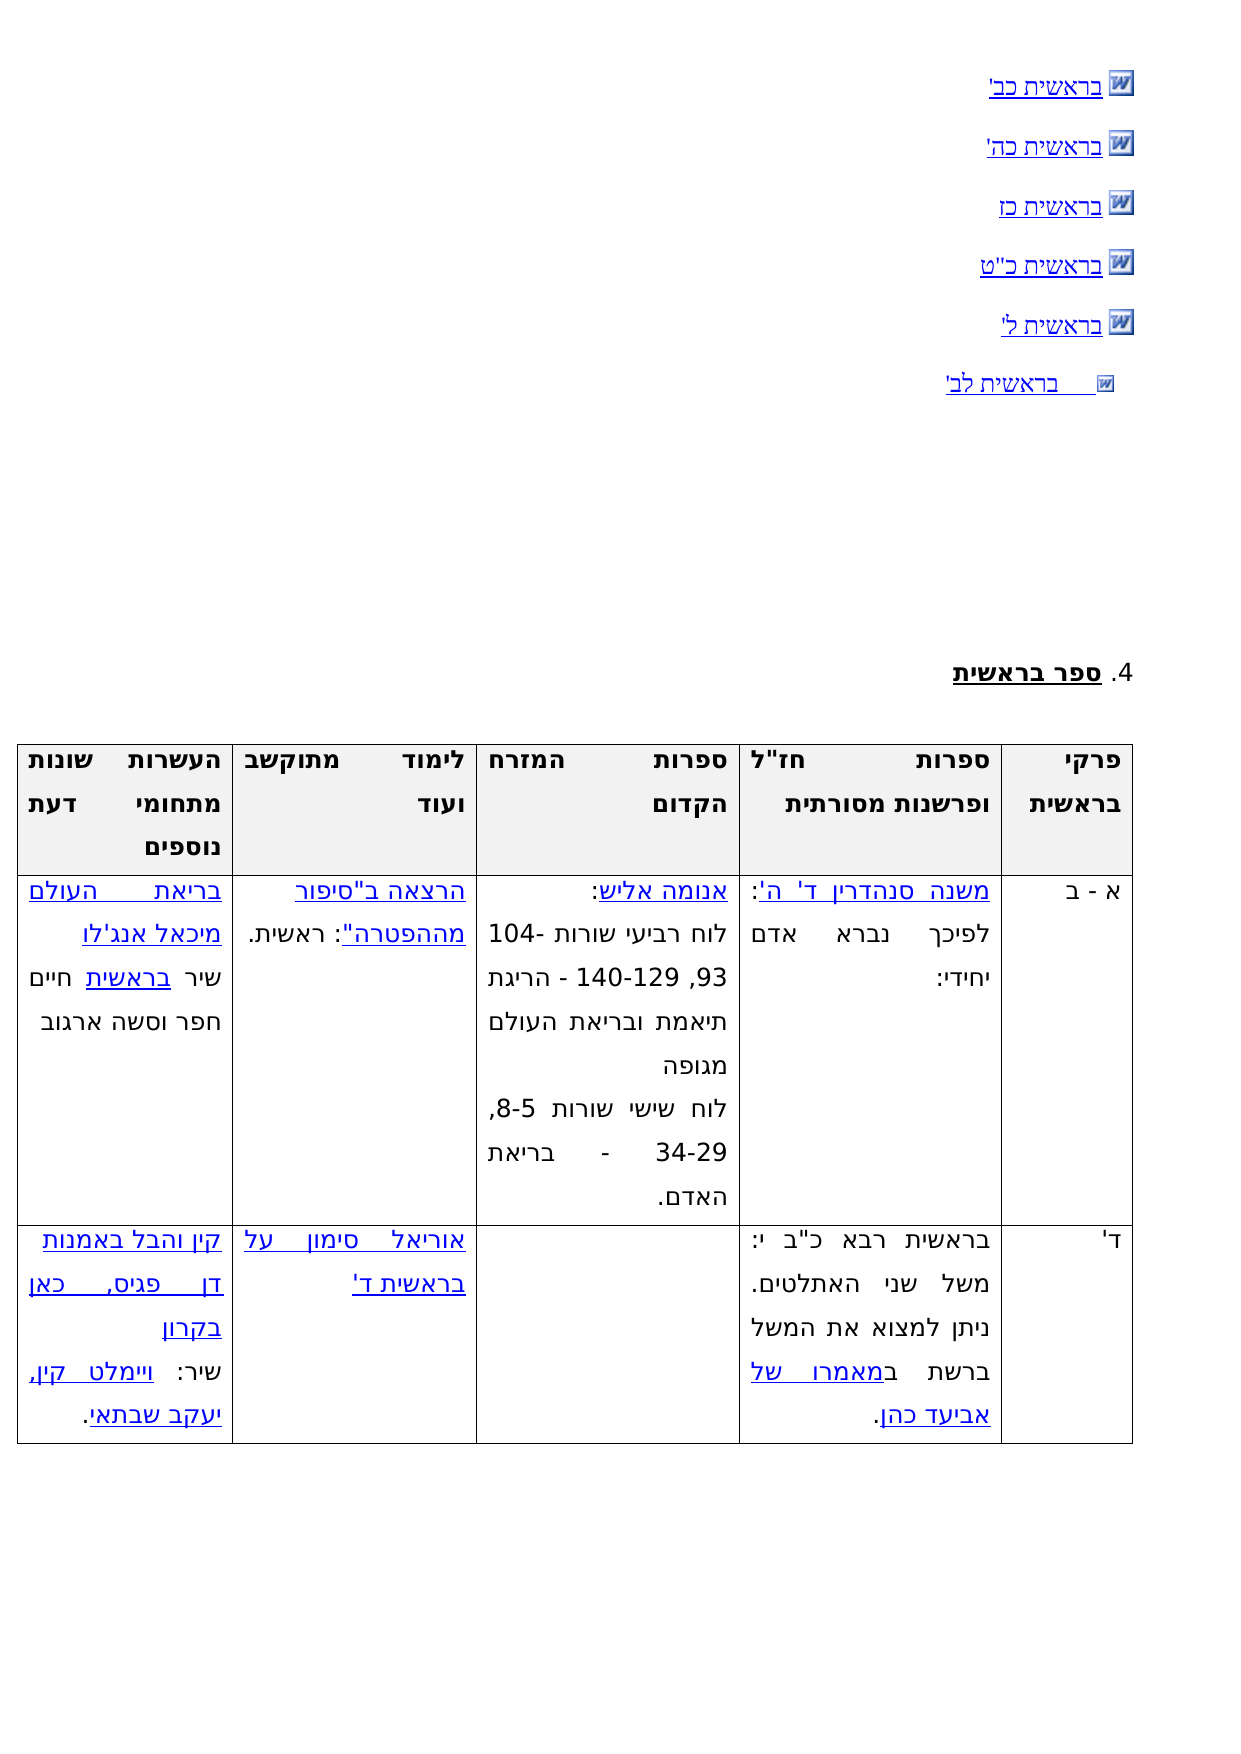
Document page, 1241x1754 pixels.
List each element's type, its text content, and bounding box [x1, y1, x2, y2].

text בראשית כז [100, 190, 1134, 220]
table_cell ד' [1002, 1226, 1132, 1443]
text בראשית ל' [100, 309, 1134, 339]
table_header לימוד מתוקשב ועוד [233, 745, 476, 875]
table_cell משנה סנהדרין ד' ה': לפיכך נברא אדם יחידי: [740, 876, 1001, 1224]
picture [1097, 375, 1114, 392]
table_cell א - ב [1002, 876, 1132, 1224]
picture [1108, 190, 1134, 215]
text בראשית כב' [100, 71, 1134, 101]
table_cell אנומה אליש: לוח רביעי שורות 104-93, 140-129 - הריגת תיאמת ובריאת העולם מגופה לוח שישי שורות 8-5, 34-29 - בריאת האדם. [477, 876, 739, 1224]
picture [1108, 70, 1134, 96]
table_cell בראשית רבא כ"ב י: משל שני האתלטים. ניתן למצוא את המשל ברשת במאמרו של אביעד כהן. [740, 1226, 1001, 1443]
picture [1108, 130, 1134, 156]
text 4. ספר בראשית [100, 658, 1134, 687]
table_header ספרות המזרח הקדום [477, 745, 739, 875]
text בראשית כ"ט [100, 249, 1134, 280]
picture [1108, 309, 1134, 335]
text בראשית כה' [100, 130, 1134, 161]
table_cell אוריאל סימון על בראשית ד' [233, 1226, 476, 1443]
table_cell קין והבל באמנות דן פגיס, כאן בקרון שיר: ויימלט קין, יעקב שבתאי. [18, 1226, 232, 1443]
table_header ספרות חז"ל ופרשנות מסורתית [740, 745, 1001, 875]
table_cell [477, 1226, 739, 1443]
table_header העשרות שונות מתחומי דעת נוספים [18, 745, 232, 875]
list בראשית לב' [100, 369, 1096, 397]
table_cell הרצאה ב"סיפור מההפטרה": ראשית. [233, 876, 476, 1224]
picture [1108, 249, 1134, 275]
table_header פרקי בראשית [1002, 745, 1132, 875]
table_cell בריאת העולם מיכאל אנג'לו שיר בראשית חיים חפר וסשה ארגוב [18, 876, 232, 1224]
